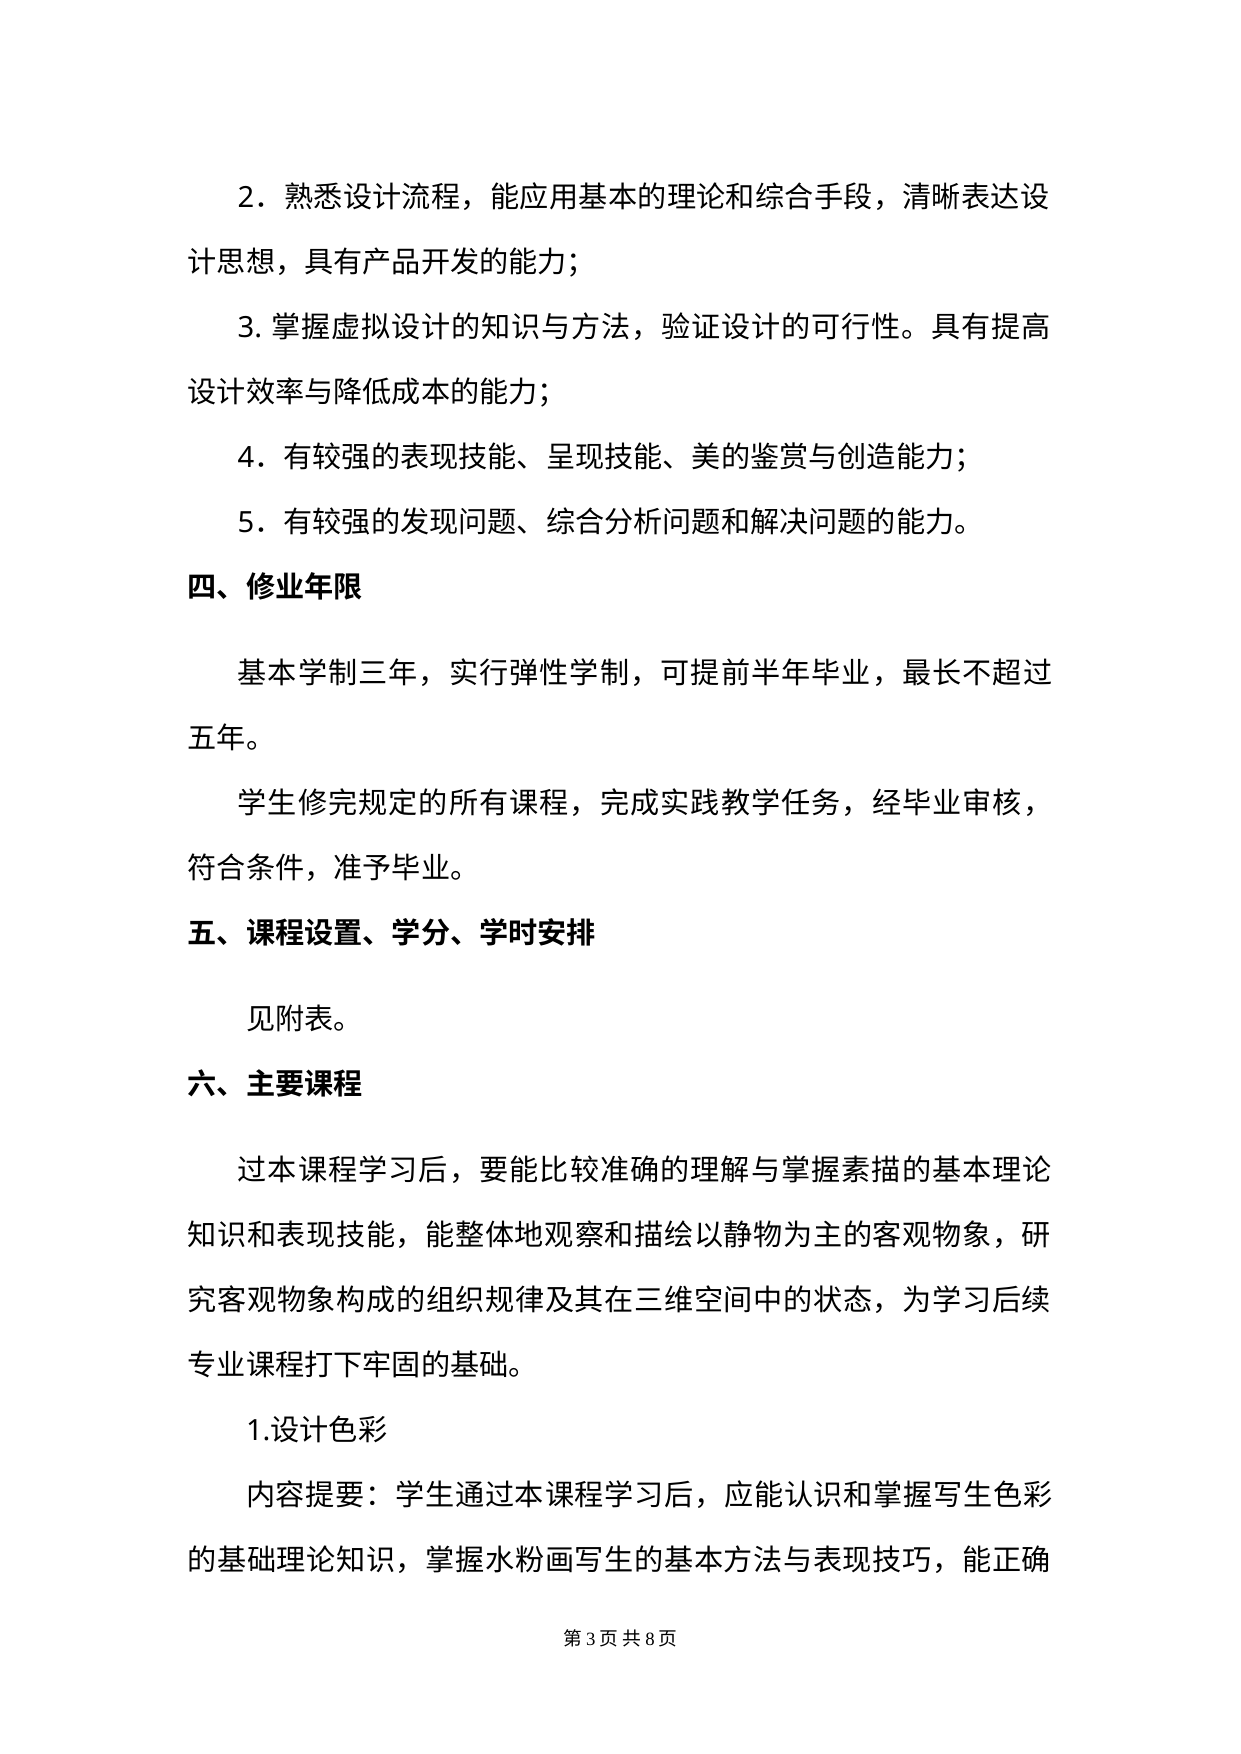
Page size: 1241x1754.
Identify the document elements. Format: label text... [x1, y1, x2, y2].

text 基本学制三年，实行弹性学制，可提前半年毕业，最长不超过五年。 [187, 638, 1053, 768]
text 4．有较强的表现技能、呈现技能、美的鉴赏与创造能力； [187, 422, 1053, 487]
text 过本课程学习后，要能比较准确的理解与掌握素描的基本理论知识和表现技能，能整体地观察和描绘以静物为主的客观物象，研究客观物象构成的组织规律及其在三维空间中的状态，为学习后续专业课程打下牢固的基础。 [187, 1135, 1053, 1395]
text 2．熟悉设计流程，能应用基本的理论和综合手段，清晰表达设计思想，具有产品开发的能力； [187, 162, 1053, 292]
text 四、修业年限 [187, 552, 1053, 617]
text 五、课程设置、学分、学时安排 [187, 898, 1053, 963]
text 见附表。 [187, 984, 1053, 1049]
text 5．有较强的发现问题、综合分析问题和解决问题的能力。 [187, 487, 1053, 552]
text 1.设计色彩 [187, 1395, 1053, 1460]
text 学生修完规定的所有课程，完成实践教学任务，经毕业审核，符合条件，准予毕业。 [187, 768, 1053, 898]
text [187, 1460, 1053, 1590]
text 六、主要课程 [187, 1049, 1053, 1114]
text 3. 掌握虚拟设计的知识与方法，验证设计的可行性。具有提高设计效率与降低成本的能力； [187, 292, 1053, 422]
